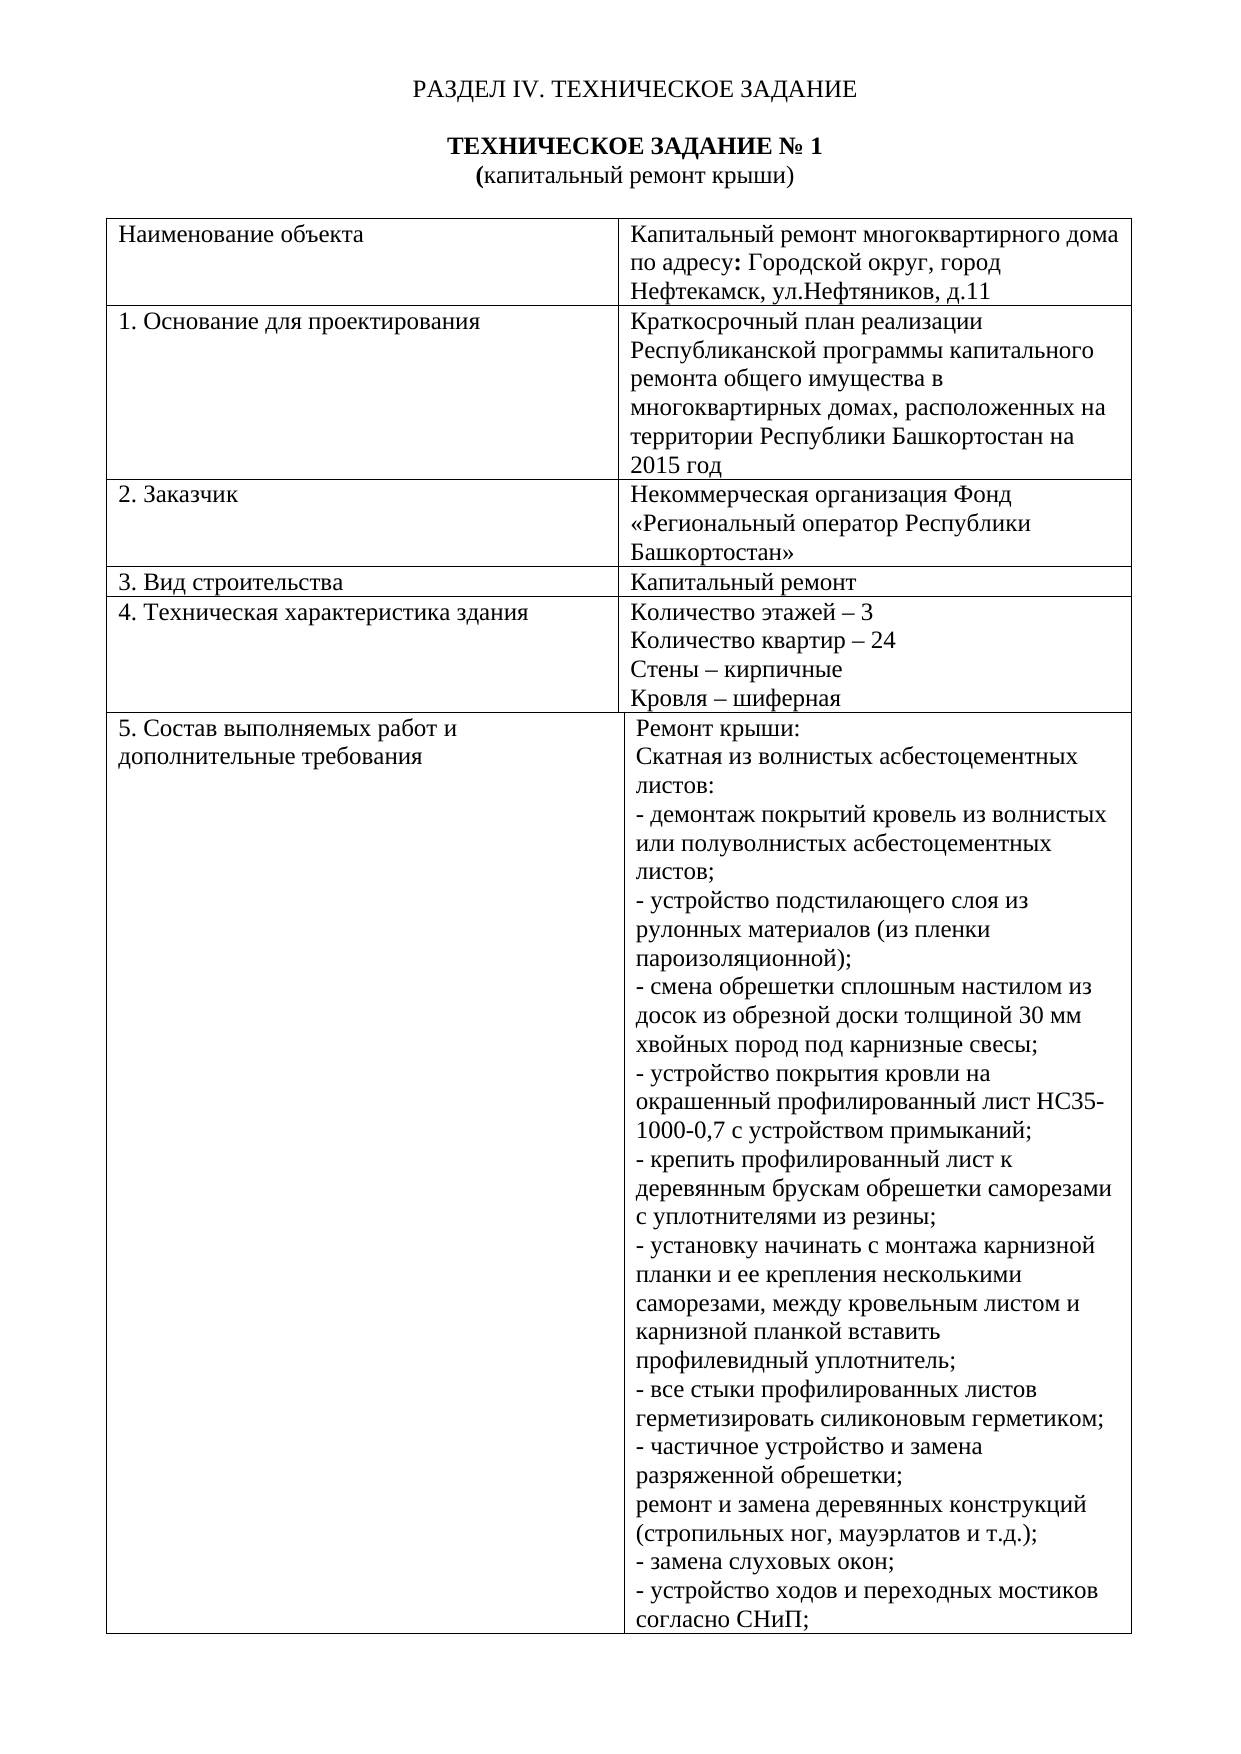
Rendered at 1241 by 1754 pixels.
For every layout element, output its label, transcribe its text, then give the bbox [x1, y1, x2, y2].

table_cell 3. Вид строительства [107, 567, 618, 596]
table_cell 2. Заказчик [107, 480, 618, 566]
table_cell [625, 713, 1131, 1633]
table_cell Краткосрочный план реализации Республиканской программы капитального ремонта общего имущества в многоквартирных домах, расположенных на территории Республики Башкортостан на 2015 год [619, 306, 1131, 478]
table_header Наименование объекта [107, 219, 618, 305]
text ТЕХНИЧЕСКОЕ ЗАДАНИЕ № 1 [118, 131, 1152, 160]
table_cell 4. Техническая характеристика здания [107, 597, 618, 712]
table_header Капитальный ремонт многоквартирного дома по адресу: Городской округ, город Нефтекамск, ул.Нефтяников, д.11 [619, 219, 1131, 305]
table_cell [107, 713, 624, 1633]
text РАЗДЕЛ IV. ТЕХНИЧЕСКОЕ ЗАДАНИЕ [118, 74, 1152, 103]
table_cell Количество этажей – 3 Количество квартир – 24 Стены – кирпичные Кровля – шиферная [619, 597, 1131, 712]
table_cell Некоммерческая организация Фонд «Региональный оператор Республики Башкортостан» [619, 480, 1131, 566]
table_cell Капитальный ремонт [619, 567, 1131, 596]
text (капитальный ремонт крыши) [118, 160, 1152, 189]
table_cell 1. Основание для проектирования [107, 306, 618, 478]
